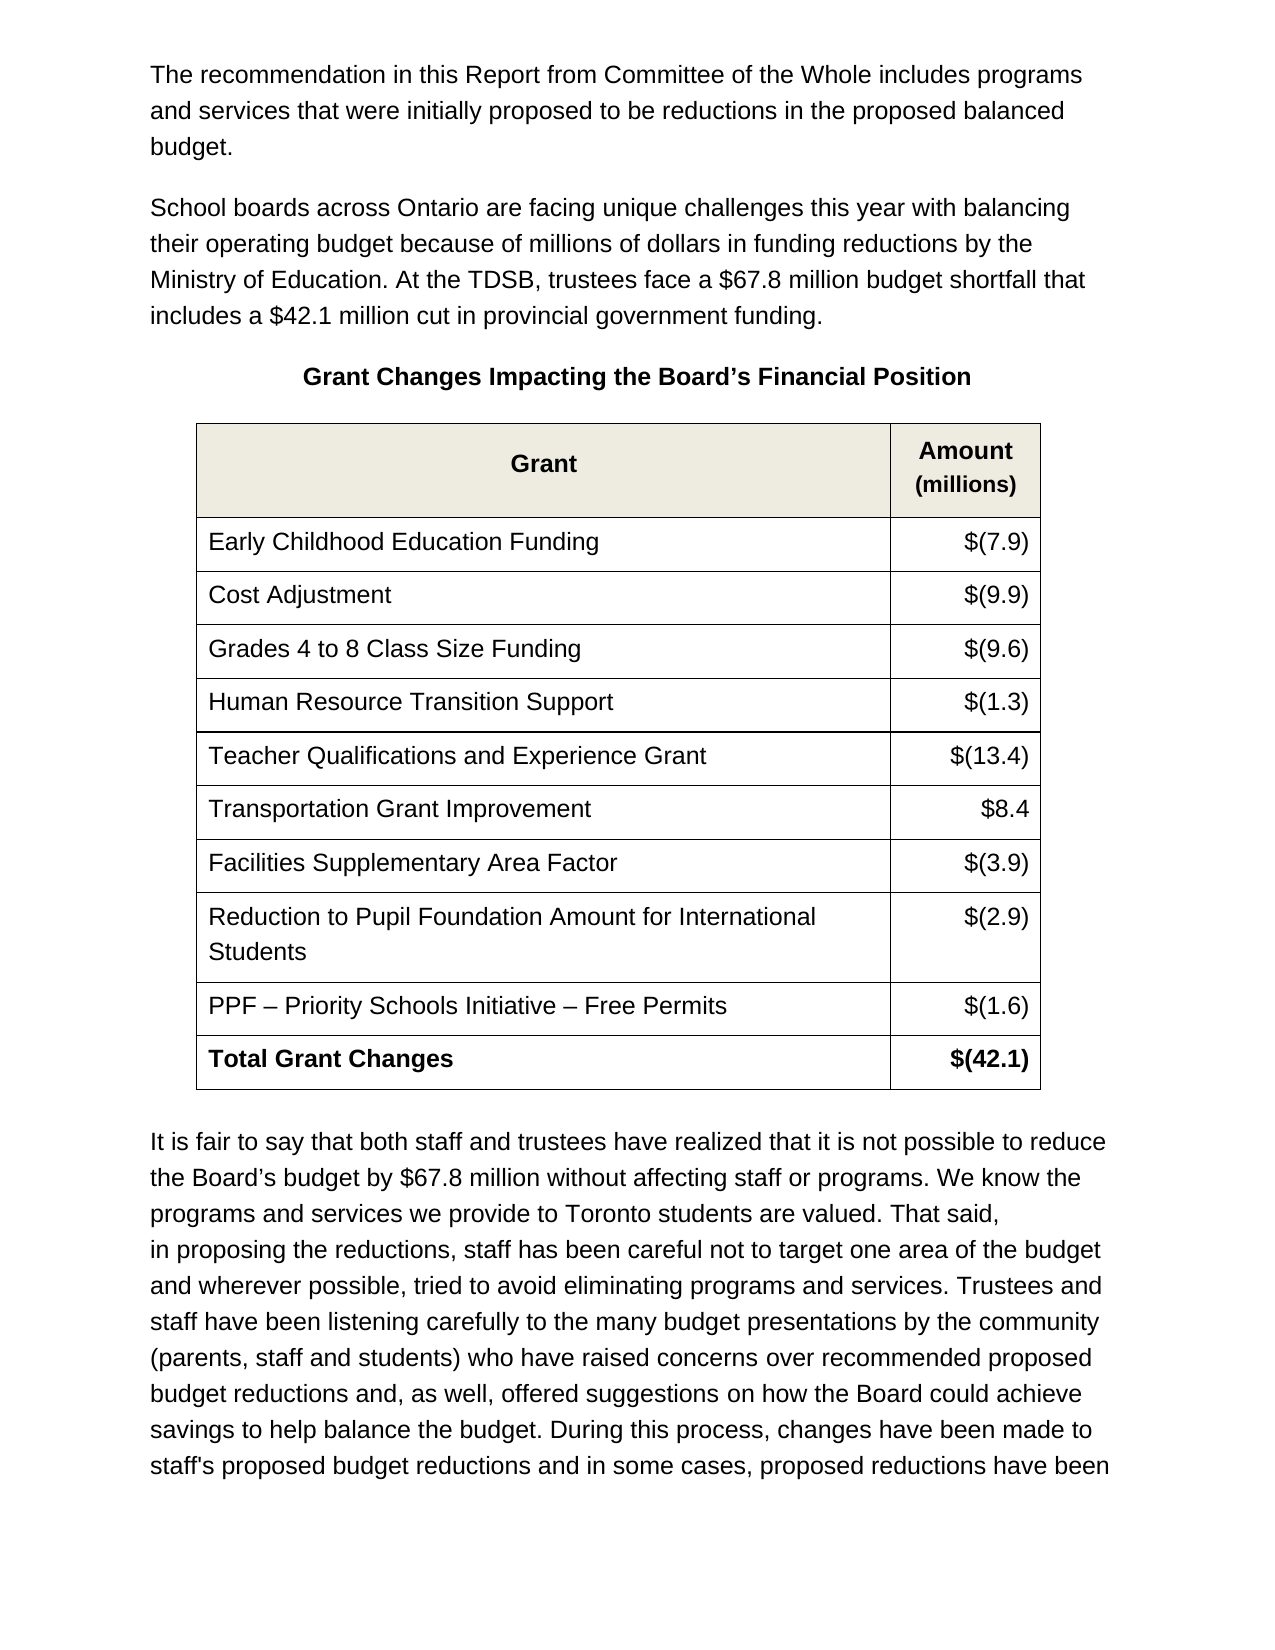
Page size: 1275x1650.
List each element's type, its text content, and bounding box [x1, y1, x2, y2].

text The recommendation in this Report from Committee of the Whole includes programs and services that were initially proposed to be reductions in the proposed balanced budget. [150, 60, 1125, 161]
table_cell $(3.9) [891, 840, 1040, 892]
table_cell $(9.6) [891, 625, 1040, 678]
table_cell PPF – Priority Schools Initiative – Free Permits [197, 983, 890, 1035]
table_cell $(42.1) [891, 1036, 1040, 1089]
table_cell Cost Adjustment [197, 572, 890, 624]
table_cell $(1.3) [891, 679, 1040, 731]
table_cell Early Childhood Education Funding [197, 518, 890, 571]
text School boards across Ontario are facing unique challenges this year with balancing their operating budget because of millions of dollars in funding reductions by the Ministry of Education. At the TDSB, trustees face a $67.8 million budget shortfall that includes a $42.1 million cut in provincial government funding. [150, 193, 1125, 329]
table_cell Reduction to Pupil Foundation Amount for International Students [197, 893, 890, 982]
table_cell Total Grant Changes [197, 1036, 890, 1089]
table_cell Grades 4 to 8 Class Size Funding [197, 625, 890, 678]
text Grant Changes Impacting the Board’s Financial Position [150, 362, 1125, 390]
table_header Grant [197, 424, 890, 517]
table_cell $(13.4) [891, 733, 1040, 785]
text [150, 1127, 1125, 1479]
table_cell $8.4 [891, 786, 1040, 838]
table_cell $(7.9) [891, 518, 1040, 571]
table_cell Transportation Grant Improvement [197, 786, 890, 838]
table_cell $(2.9) [891, 893, 1040, 982]
table_cell Teacher Qualifications and Experience Grant [197, 733, 890, 785]
table_cell $(9.9) [891, 572, 1040, 624]
table_cell Human Resource Transition Support [197, 679, 890, 731]
table_header Amount (millions) [891, 424, 1040, 517]
table_cell Facilities Supplementary Area Factor [197, 840, 890, 892]
table_cell $(1.6) [891, 983, 1040, 1035]
